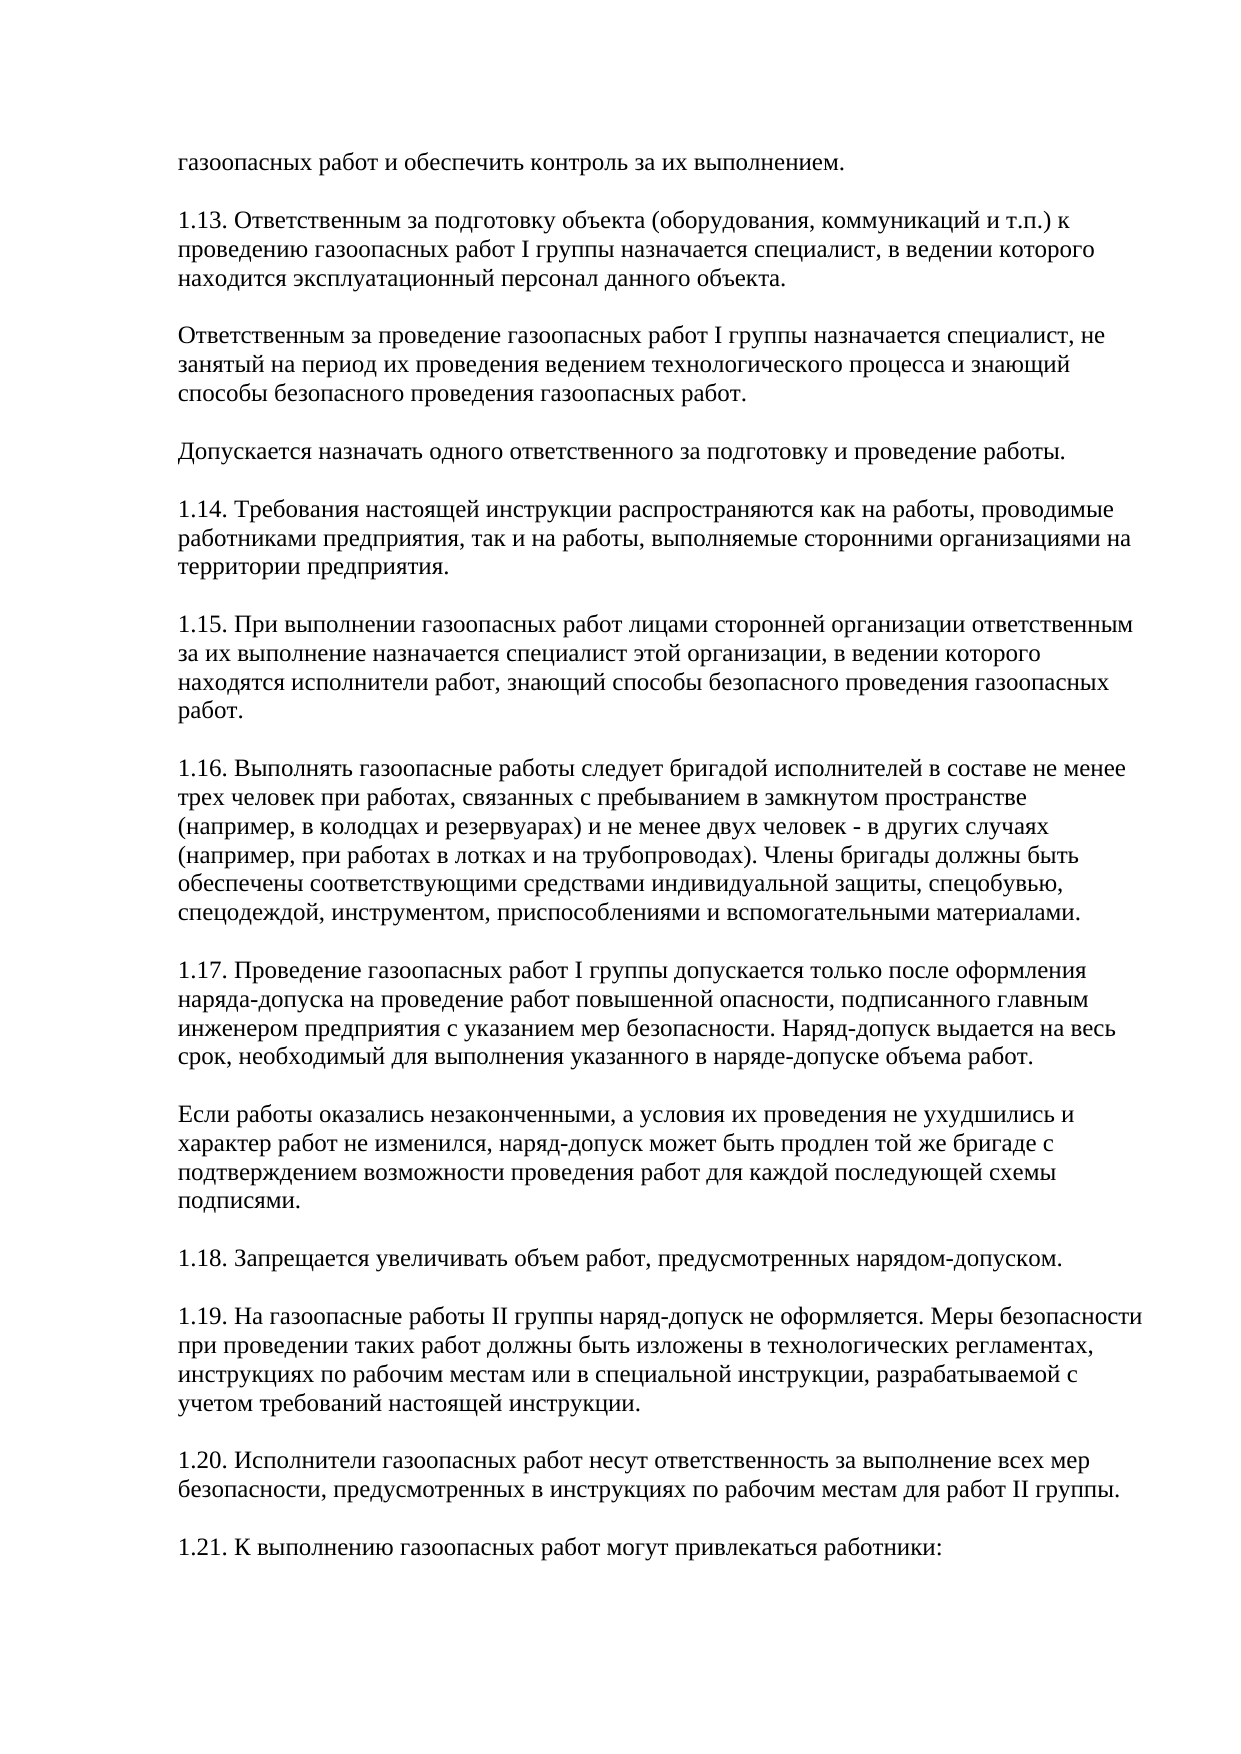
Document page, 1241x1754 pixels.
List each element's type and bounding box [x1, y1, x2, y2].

table_cell [178, 118, 1151, 1590]
